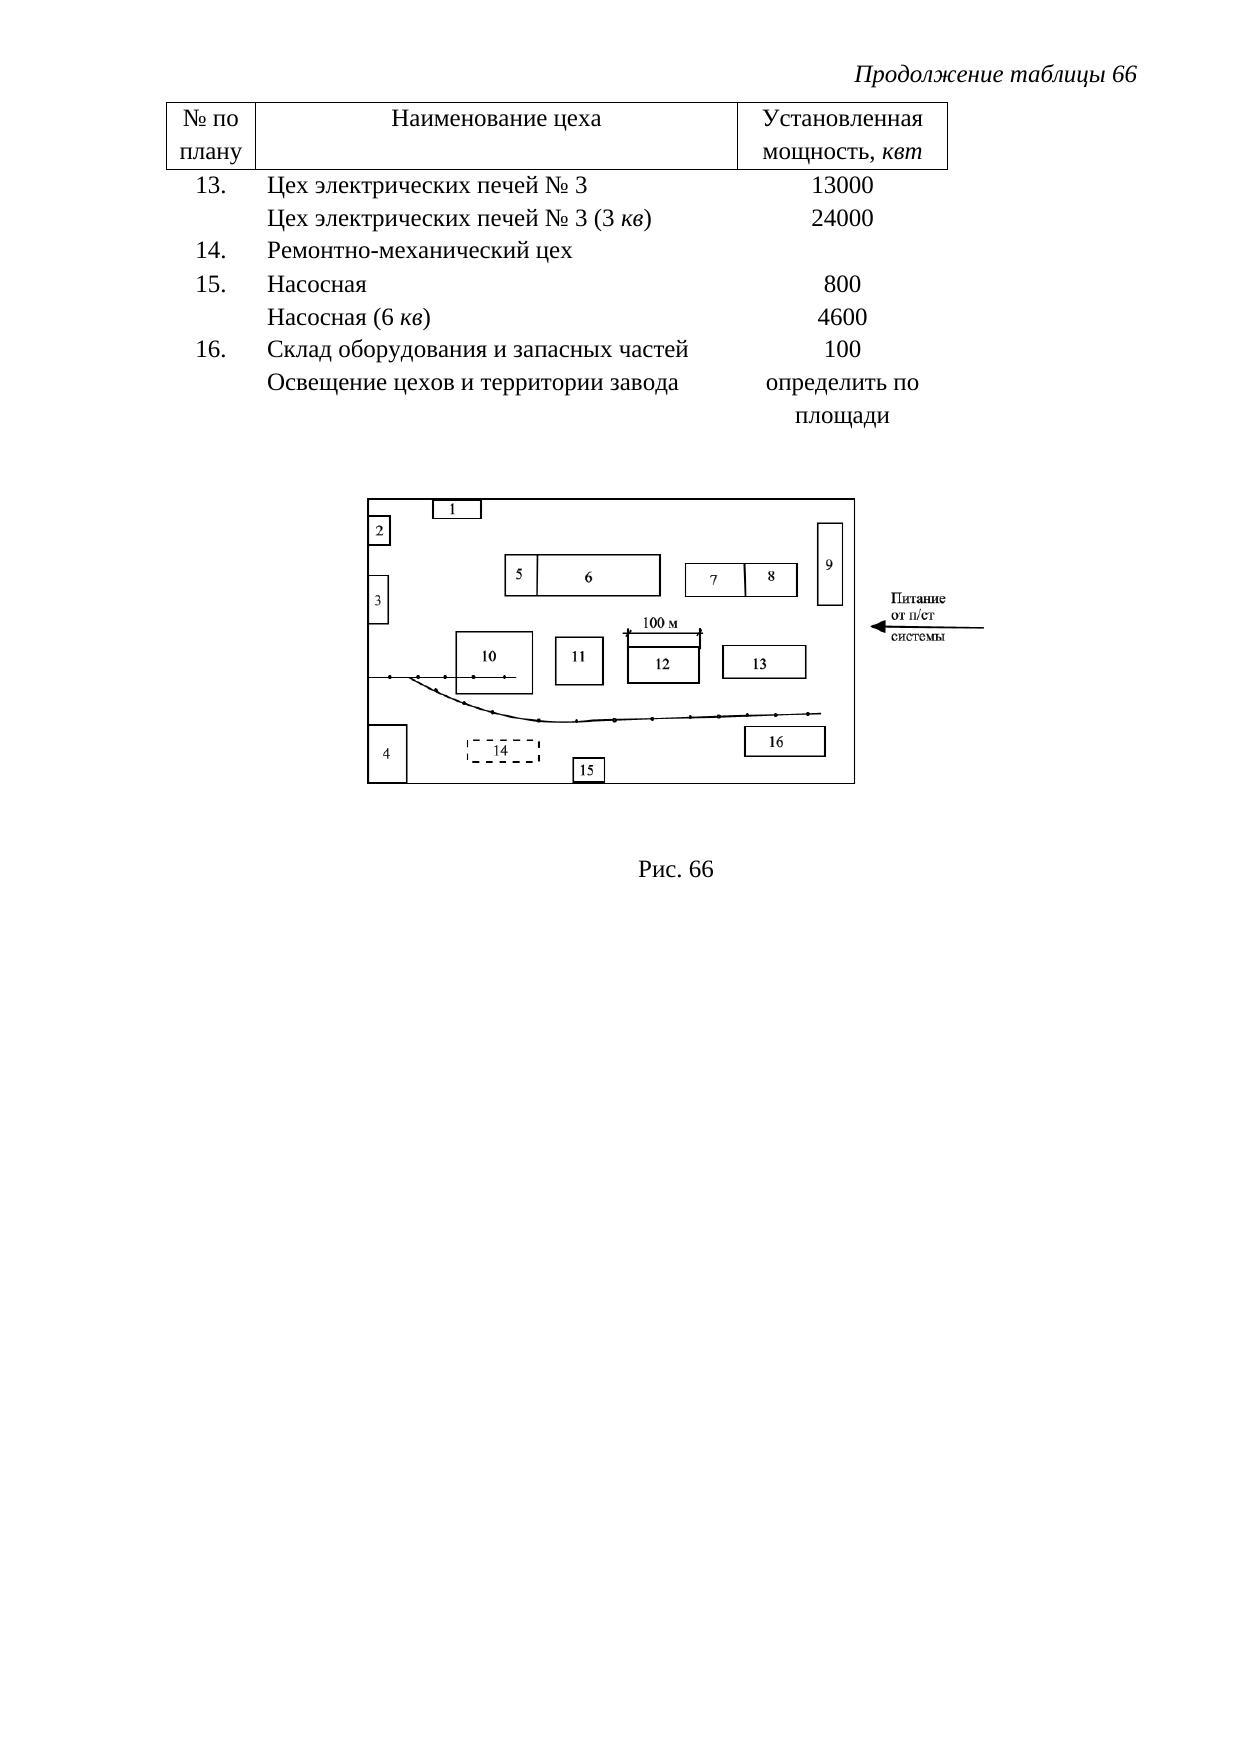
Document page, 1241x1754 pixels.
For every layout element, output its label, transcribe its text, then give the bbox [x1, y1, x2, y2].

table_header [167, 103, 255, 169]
picture [367, 498, 984, 784]
text Продолжение таблицы 66 [177, 59, 1137, 88]
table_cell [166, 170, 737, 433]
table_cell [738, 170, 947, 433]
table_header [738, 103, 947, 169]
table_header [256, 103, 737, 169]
text Рис. 66 [215, 854, 1137, 882]
